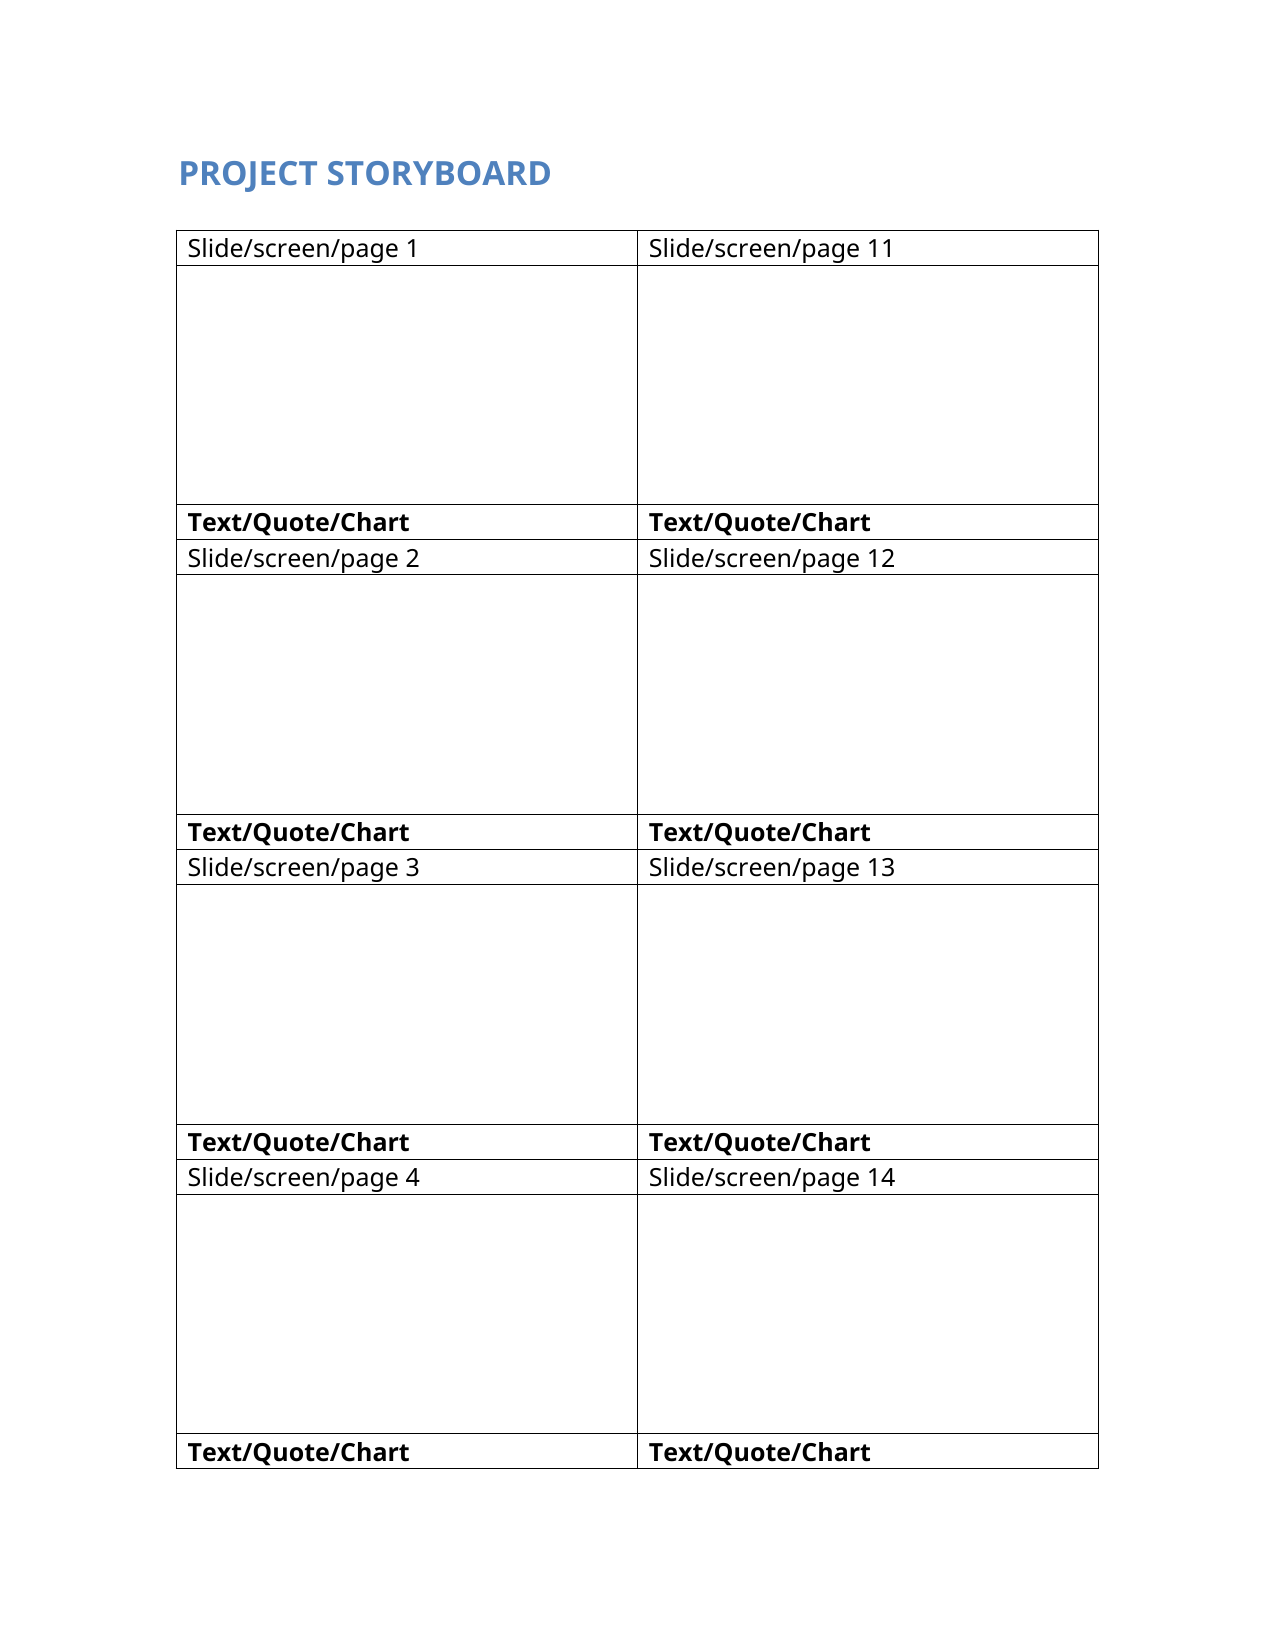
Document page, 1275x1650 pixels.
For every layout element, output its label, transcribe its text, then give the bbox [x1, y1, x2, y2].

table_cell Slide/screen/page 3 [177, 850, 637, 884]
table_cell Text/Quote/Chart [177, 505, 637, 539]
table_cell Slide/screen/page 4 [177, 1160, 637, 1194]
table_cell [177, 885, 637, 1123]
table_cell Text/Quote/Chart [638, 1434, 1098, 1468]
table_cell Text/Quote/Chart [177, 1125, 637, 1158]
table_cell Slide/screen/page 12 [638, 540, 1098, 574]
table_cell Slide/screen/page 14 [638, 1160, 1098, 1194]
table_cell Slide/screen/page 13 [638, 850, 1098, 884]
table_cell [177, 1195, 637, 1433]
table_cell Text/Quote/Chart [638, 1125, 1098, 1158]
subtitle PROJECT STORYBOARD [178, 150, 1087, 195]
table_cell [177, 266, 637, 504]
table_header Slide/screen/page 1 [177, 231, 637, 264]
table_cell Text/Quote/Chart [638, 815, 1098, 849]
table_cell Text/Quote/Chart [177, 1434, 637, 1468]
table_header Slide/screen/page 11 [638, 231, 1098, 264]
table_cell [638, 885, 1098, 1123]
table_cell [638, 266, 1098, 504]
table_cell Slide/screen/page 2 [177, 540, 637, 574]
table_cell Text/Quote/Chart [638, 505, 1098, 539]
table_cell [638, 575, 1098, 814]
table_cell [177, 575, 637, 814]
table_cell Text/Quote/Chart [177, 815, 637, 849]
table_cell [638, 1195, 1098, 1433]
